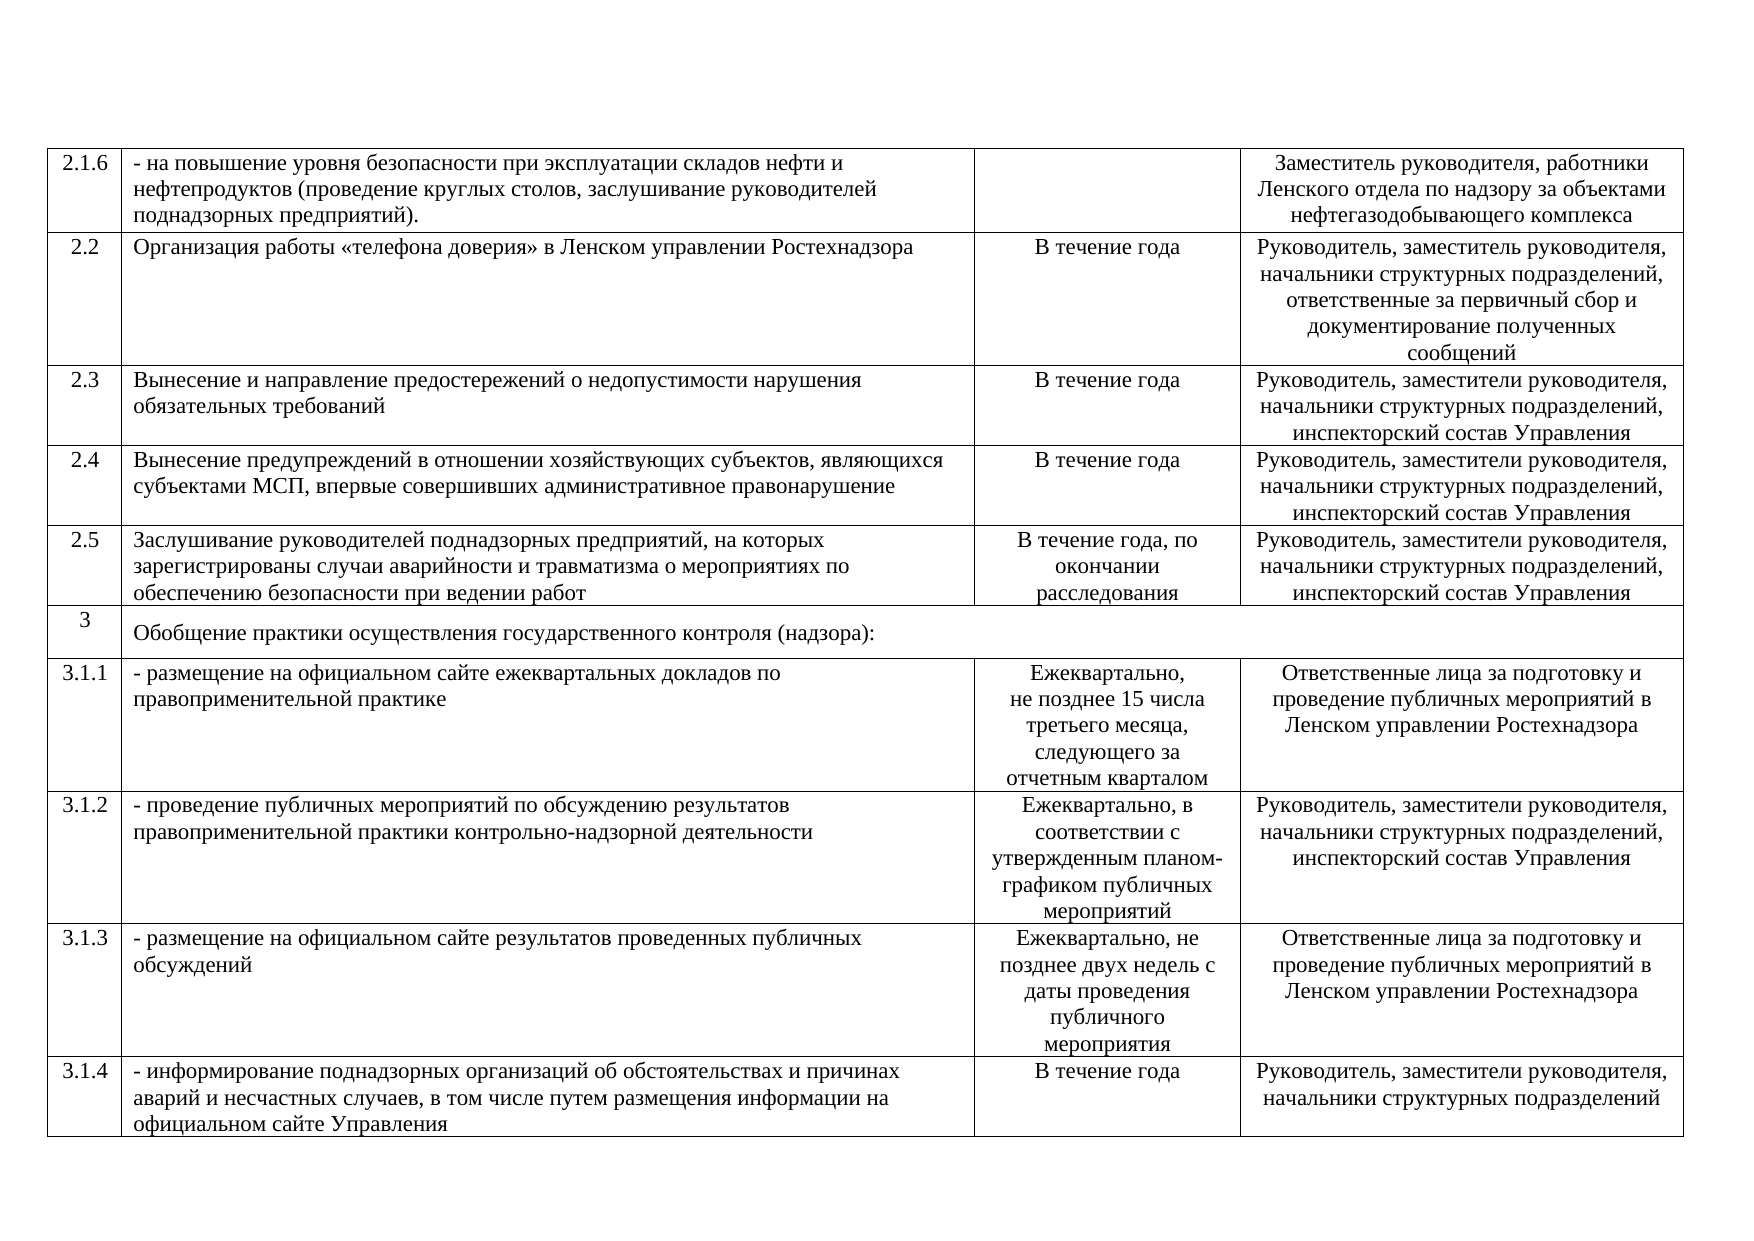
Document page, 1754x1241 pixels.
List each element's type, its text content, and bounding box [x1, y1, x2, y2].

table_cell - размещение на официальном сайте ежеквартальных докладов по правоприменительной практике [122, 659, 974, 791]
table_cell Ответственные лица за подготовку и проведение публичных мероприятий в Ленском управлении Ростехнадзора [1241, 924, 1683, 1056]
table_cell 3 [48, 606, 121, 658]
table_cell Руководитель, заместители руководителя, начальники структурных подразделений, инспекторский состав Управления [1241, 366, 1683, 445]
table_cell 3.1.2 [48, 792, 121, 923]
table_cell В течение года [975, 233, 1240, 365]
table_cell 3.1.1 [48, 659, 121, 791]
table_cell 2.3 [48, 366, 121, 445]
table_cell - размещение на официальном сайте результатов проведенных публичных обсуждений [122, 924, 974, 1056]
table_cell - проведение публичных мероприятий по обсуждению результатов правоприменительной практики контрольно-надзорной деятельности [122, 792, 974, 923]
table_cell В течение года, по окончании расследования [975, 526, 1240, 605]
table_cell 2.4 [48, 446, 121, 525]
table_cell Обобщение практики осуществления государственного контроля (надзора): [122, 606, 1683, 658]
table_cell Вынесение предупреждений в отношении хозяйствующих субъектов, являющихся субъектами МСП, впервые совершивших административное правонарушение [122, 446, 974, 525]
table_cell 2.2 [48, 233, 121, 365]
table_cell Руководитель, заместители руководителя, начальники структурных подразделений [1241, 1057, 1683, 1136]
table_cell - на повышение уровня безопасности при эксплуатации складов нефти и нефтепродуктов (проведение круглых столов, заслушивание руководителей поднадзорных предприятий). [122, 149, 974, 232]
table_cell В течение года [975, 1057, 1240, 1136]
table_cell Вынесение и направление предостережений о недопустимости нарушения обязательных требований [122, 366, 974, 445]
table_cell В течение года [975, 366, 1240, 445]
table_cell Ответственные лица за подготовку и проведение публичных мероприятий в Ленском управлении Ростехнадзора [1241, 659, 1683, 791]
table_cell Руководитель, заместитель руководителя, начальники структурных подразделений, ответственные за первичный сбор и документирование полученных сообщений [1241, 233, 1683, 365]
table_cell 3.1.3 [48, 924, 121, 1056]
table_cell [975, 149, 1240, 232]
table_cell - информирование поднадзорных организаций об обстоятельствах и причинах аварий и несчастных случаев, в том числе путем размещения информации на официальном сайте Управления [122, 1057, 974, 1136]
table_cell 2.5 [48, 526, 121, 605]
table_cell 2.1.6 [48, 149, 121, 232]
table_cell Руководитель, заместители руководителя, начальники структурных подразделений, инспекторский состав Управления [1241, 526, 1683, 605]
table_cell Ежеквартально, в соответствии с утвержденным планом-графиком публичных мероприятий [975, 792, 1240, 923]
table_cell Заслушивание руководителей поднадзорных предприятий, на которых зарегистрированы случаи аварийности и травматизма о мероприятиях по обеспечению безопасности при ведении работ [122, 526, 974, 605]
table_cell Ежеквартально, не позднее двух недель с даты проведения публичного мероприятия [975, 924, 1240, 1056]
table_cell Ежеквартально, не позднее 15 числа третьего месяца, следующего за отчетным кварталом [975, 659, 1240, 791]
table_cell Руководитель, заместители руководителя, начальники структурных подразделений, инспекторский состав Управления [1241, 792, 1683, 923]
table_cell Организация работы «телефона доверия» в Ленском управлении Ростехнадзора [122, 233, 974, 365]
table_cell 3.1.4 [48, 1057, 121, 1136]
table_cell В течение года [975, 446, 1240, 525]
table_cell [1241, 149, 1683, 232]
table_cell Руководитель, заместители руководителя, начальники структурных подразделений, инспекторский состав Управления [1241, 446, 1683, 525]
